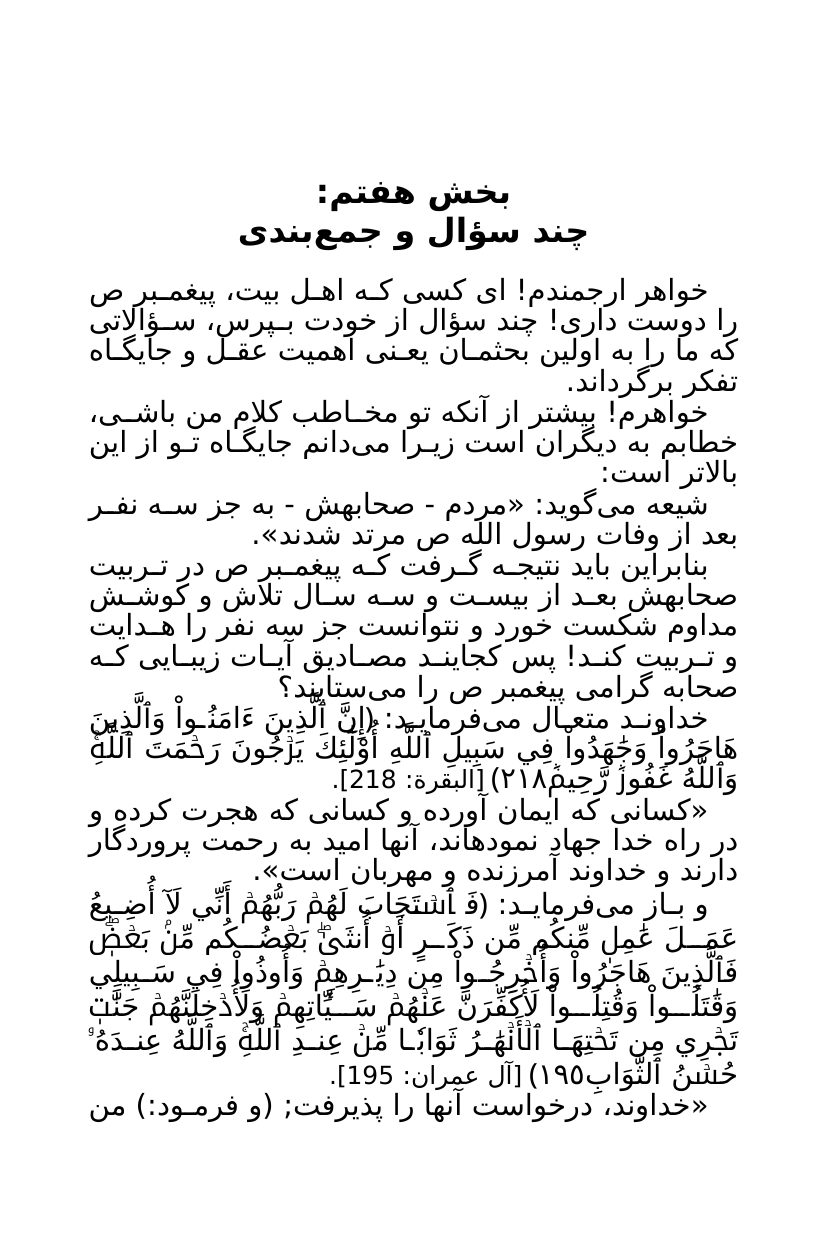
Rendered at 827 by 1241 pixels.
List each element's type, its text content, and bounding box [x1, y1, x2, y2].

text بنابراین باید نتیجه گرفت که پیغمبر ص در تربیت صحابهش بعد از بیست و سه سال تلاش و کوشش مداوم شکست خورد و نتوانست جز سه نفر را هدایت و تربیت کند! پس کجایند مصادیق آیات زیبایی که صحابه گرامی پیغمبر ص را می‌ستایند؟ [89, 551, 738, 704]
text شیعه می‌گوید: «مردم - صحابهش - به جز سه نفر بعد از وفات رسول الله ص مرتد شدند». [89, 490, 738, 551]
text «کسانى که ایمان آورده و کسانى که هجرت کرده و در راه خدا جهاد نموده‏اند، آنها امید به رحمت پروردگار دارند و خداوند آمرزنده و مهربان است». [89, 796, 738, 887]
text خداوند متعال می‌فرماید: ﴿إِنَّ ٱلَّذِينَ ءَامَنُواْ وَٱلَّذِينَ هَاجَرُواْ وَجَٰهَدُواْ فِي سَبِيلِ ٱللَّهِ أُوْلَٰٓئِكَ يَرۡجُونَ رَحۡمَتَ ٱللَّهِۚ وَٱللَّهُ غَفُورٞ رَّحِيمٞ٢١٨﴾ [البقرة: 218]. [89, 704, 738, 796]
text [89, 1091, 738, 1122]
text و باز می‌فرماید: ﴿فَٱسۡتَجَابَ لَهُمۡ رَبُّهُمۡ أَنِّي لَآ أُضِيعُ عَمَلَ عَٰمِلٖ مِّنكُم مِّن ذَكَرٍ أَوۡ أُنثَىٰۖ بَعۡضُكُم مِّنۢ بَعۡضٖۖ فَٱلَّذِينَ هَاجَرُواْ وَأُخۡرِجُواْ مِن دِيَٰرِهِمۡ وَأُوذُواْ فِي سَبِيلِي وَقَٰتَلُواْ وَقُتِلُواْ لَأُكَفِّرَنَّ عَنۡهُمۡ سَيِّ‍َٔاتِهِمۡ وَلَأُدۡخِلَنَّهُمۡ جَنَّٰتٖ تَجۡرِي مِن تَحۡتِهَا ٱلۡأَنۡهَٰرُ ثَوَابٗا مِّنۡ عِندِ ٱللَّهِۚ وَٱللَّهُ عِندَهُۥ حُسۡنُ ٱلثَّوَابِ١٩٥﴾ [آل عمران: 195]. [89, 887, 738, 1091]
text خواهر ارجمندم! ای کسی که اهل بیت، پیغمبر ص را دوست داری! چند سؤال از خودت بپرس، سؤالاتی که ما را به اولین بحثمان یعنی اهمیت عقل و جایگاه تفکر برگرداند. [89, 276, 738, 398]
text خواهرم! بیشتر از آنکه تو مخاطب کلام من باشی، خطابم به دیگران است زیرا می‌دانم جایگاه تو از این بالاتر است: [89, 398, 738, 490]
text بخش هفتم: چند سؤال و جمع‌بندی [89, 173, 738, 251]
